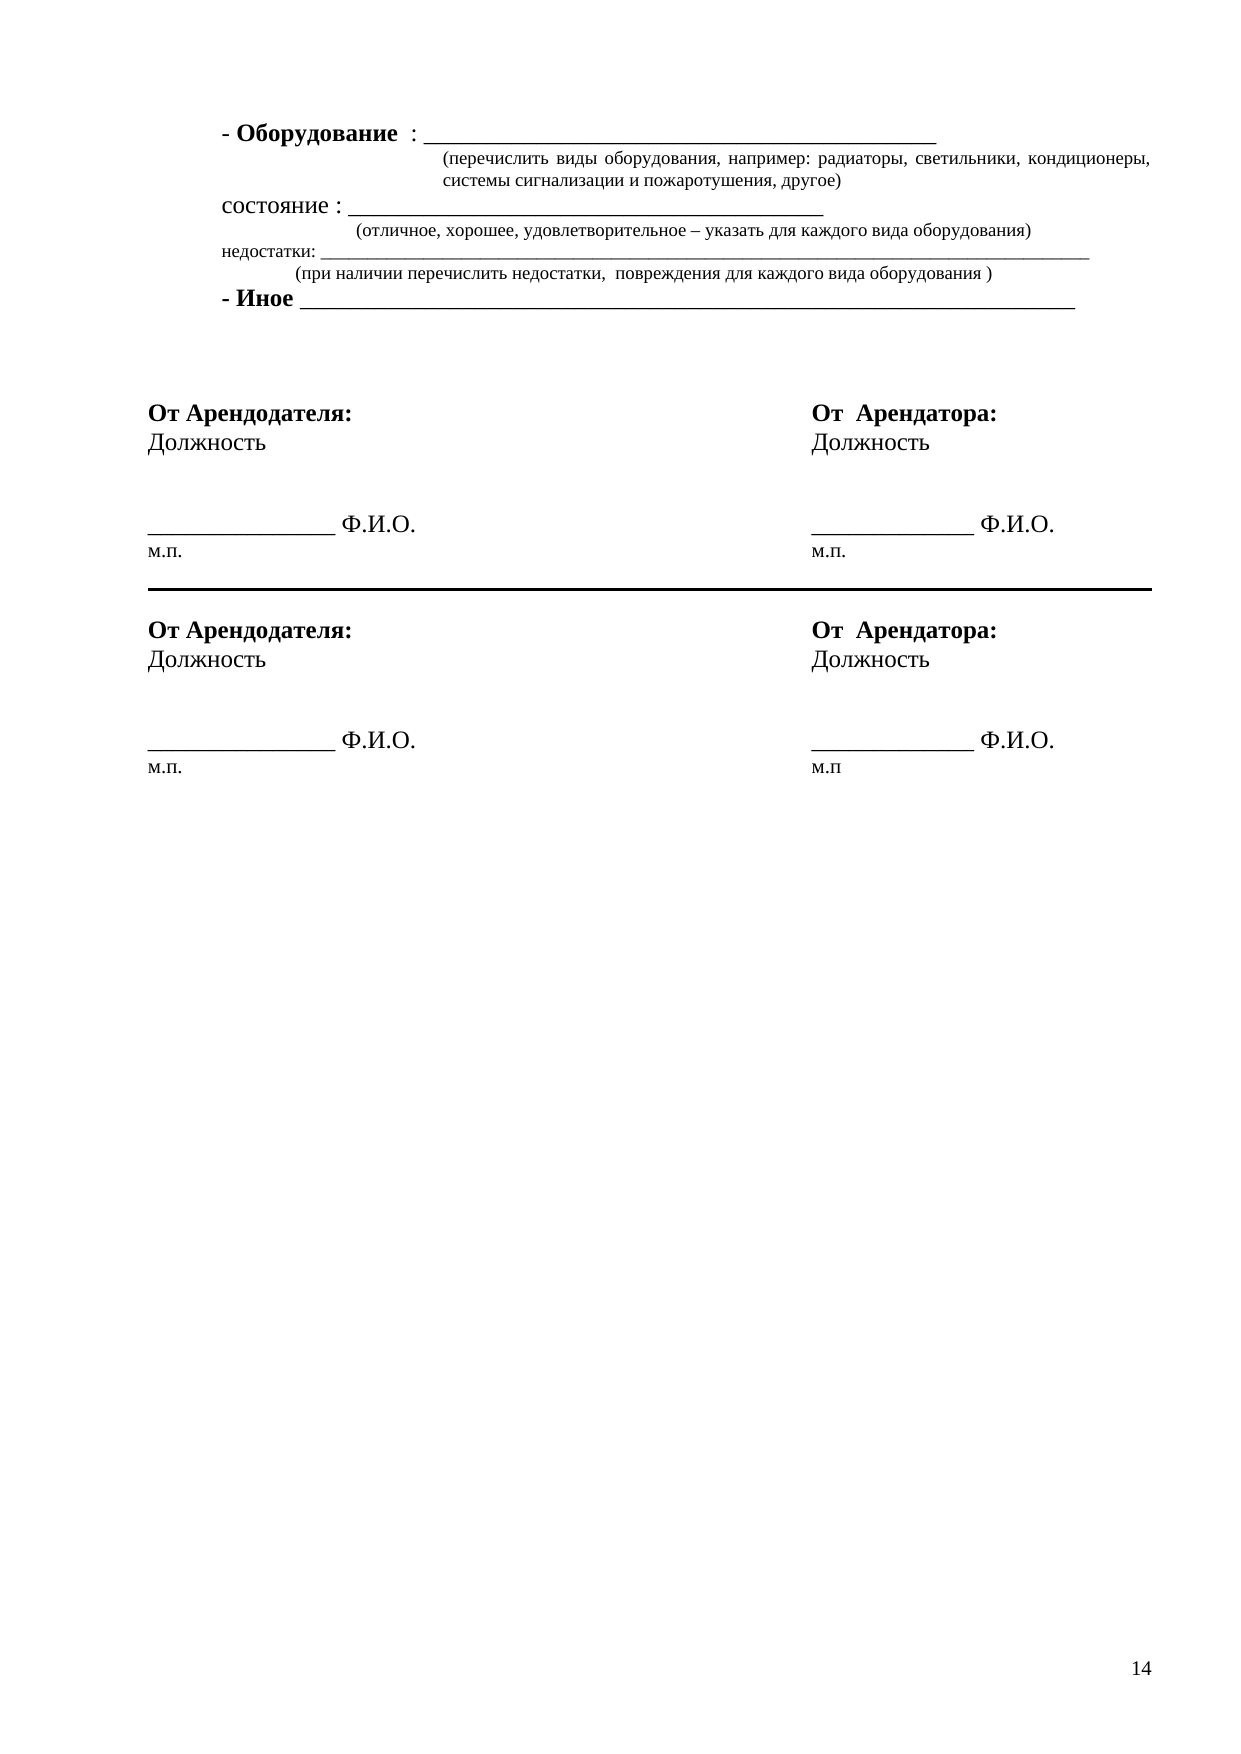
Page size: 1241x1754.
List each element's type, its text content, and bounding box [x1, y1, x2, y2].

text - Иное ______________________________________________________________ [148, 283, 1152, 312]
text недостатки: __________________________________________________________________________________ [148, 240, 1152, 262]
text (при наличии перечислить недостатки, повреждения для каждого вида оборудования ) [148, 262, 1152, 283]
text Должность Должность [148, 427, 1152, 456]
text (отличное, хорошее, удовлетворительное – указать для каждого вида оборудования) [148, 219, 1152, 240]
text Должность Должность [148, 644, 1152, 672]
text (перечислить виды оборудования, например: радиаторы, светильники, кондиционеры, системы сигнализации и пожаротушения, другое) [443, 147, 1152, 190]
text состояние : ______________________________________ [148, 190, 1152, 219]
text _______________ Ф.И.О. _____________ Ф.И.О. [148, 725, 1152, 754]
text - Оборудование : _________________________________________ [148, 118, 1152, 147]
text От Арендодателя: От Арендатора: [148, 398, 1152, 427]
text м.п. м.п [148, 754, 1152, 778]
text _______________ Ф.И.О. _____________ Ф.И.О. [148, 509, 1152, 537]
text От Арендодателя: От Арендатора: [148, 615, 1152, 644]
text м.п. м.п. [148, 537, 1152, 562]
